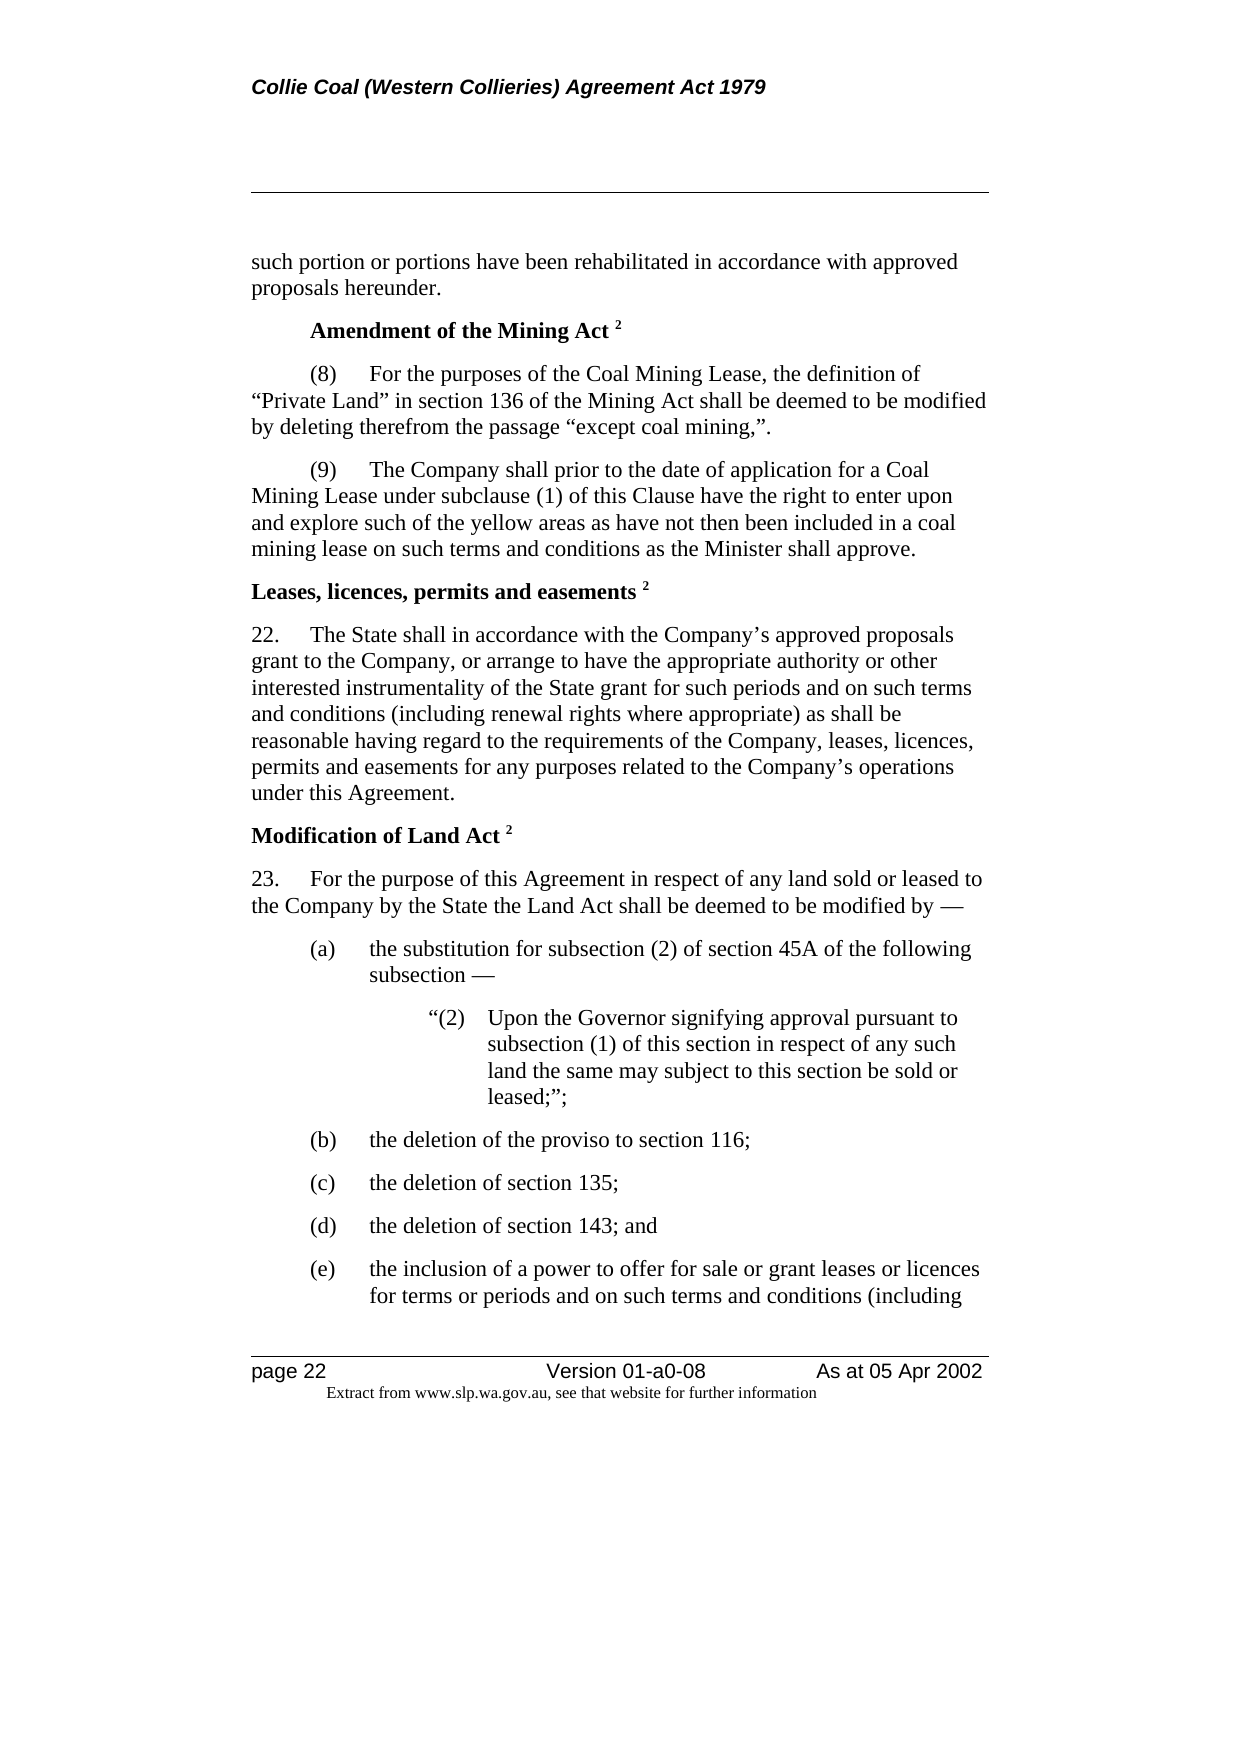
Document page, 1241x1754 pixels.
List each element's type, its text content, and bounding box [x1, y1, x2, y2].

text (c) the deletion of section 135; [251, 1169, 989, 1196]
text (a) the substitution for subsection (2) of section 45A of the following subsection — [251, 935, 989, 987]
text Amendment of the Mining Act 2 [251, 317, 989, 344]
text (b) the deletion of the proviso to section 116; [251, 1126, 989, 1153]
text “(2) Upon the Governor signifying approval pursuant to subsection (1) of this section in respect of any such land the same may subject to this section be sold or leased;”; [251, 1004, 989, 1109]
text (9) The Company shall prior to the date of application for a Coal Mining Lease under subclause (1) of this Clause have the right to enter upon and explore such of the yellow areas as have not then been included in a coal mining lease on such terms and conditions as the Minister shall approve. [251, 456, 989, 562]
text 23. For the purpose of this Agreement in respect of any land sold or leased to the Company by the State the Land Act shall be deemed to be modified by — [251, 865, 989, 918]
text (d) the deletion of section 143; and [251, 1212, 989, 1239]
text 22. The State shall in accordance with the Company’s approved proposals grant to the Company, or arrange to have the appropriate authority or other interested instrumentality of the State grant for such periods and on such terms and conditions (including renewal rights where appropriate) as shall be reasonable having regard to the requirements of the Company, leases, licences, permits and easements for any purposes related to the Company’s operations under this Agreement. [251, 621, 989, 806]
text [251, 1255, 989, 1308]
text (8) For the purposes of the Coal Mining Lease, the definition of “Private Land” in section 136 of the Mining Act shall be deemed to be modified by deleting therefrom the passage “except coal mining,”. [251, 360, 989, 439]
text Modification of Land Act 2 [251, 822, 989, 849]
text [251, 248, 989, 301]
text Leases, licences, permits and easements 2 [251, 578, 989, 604]
